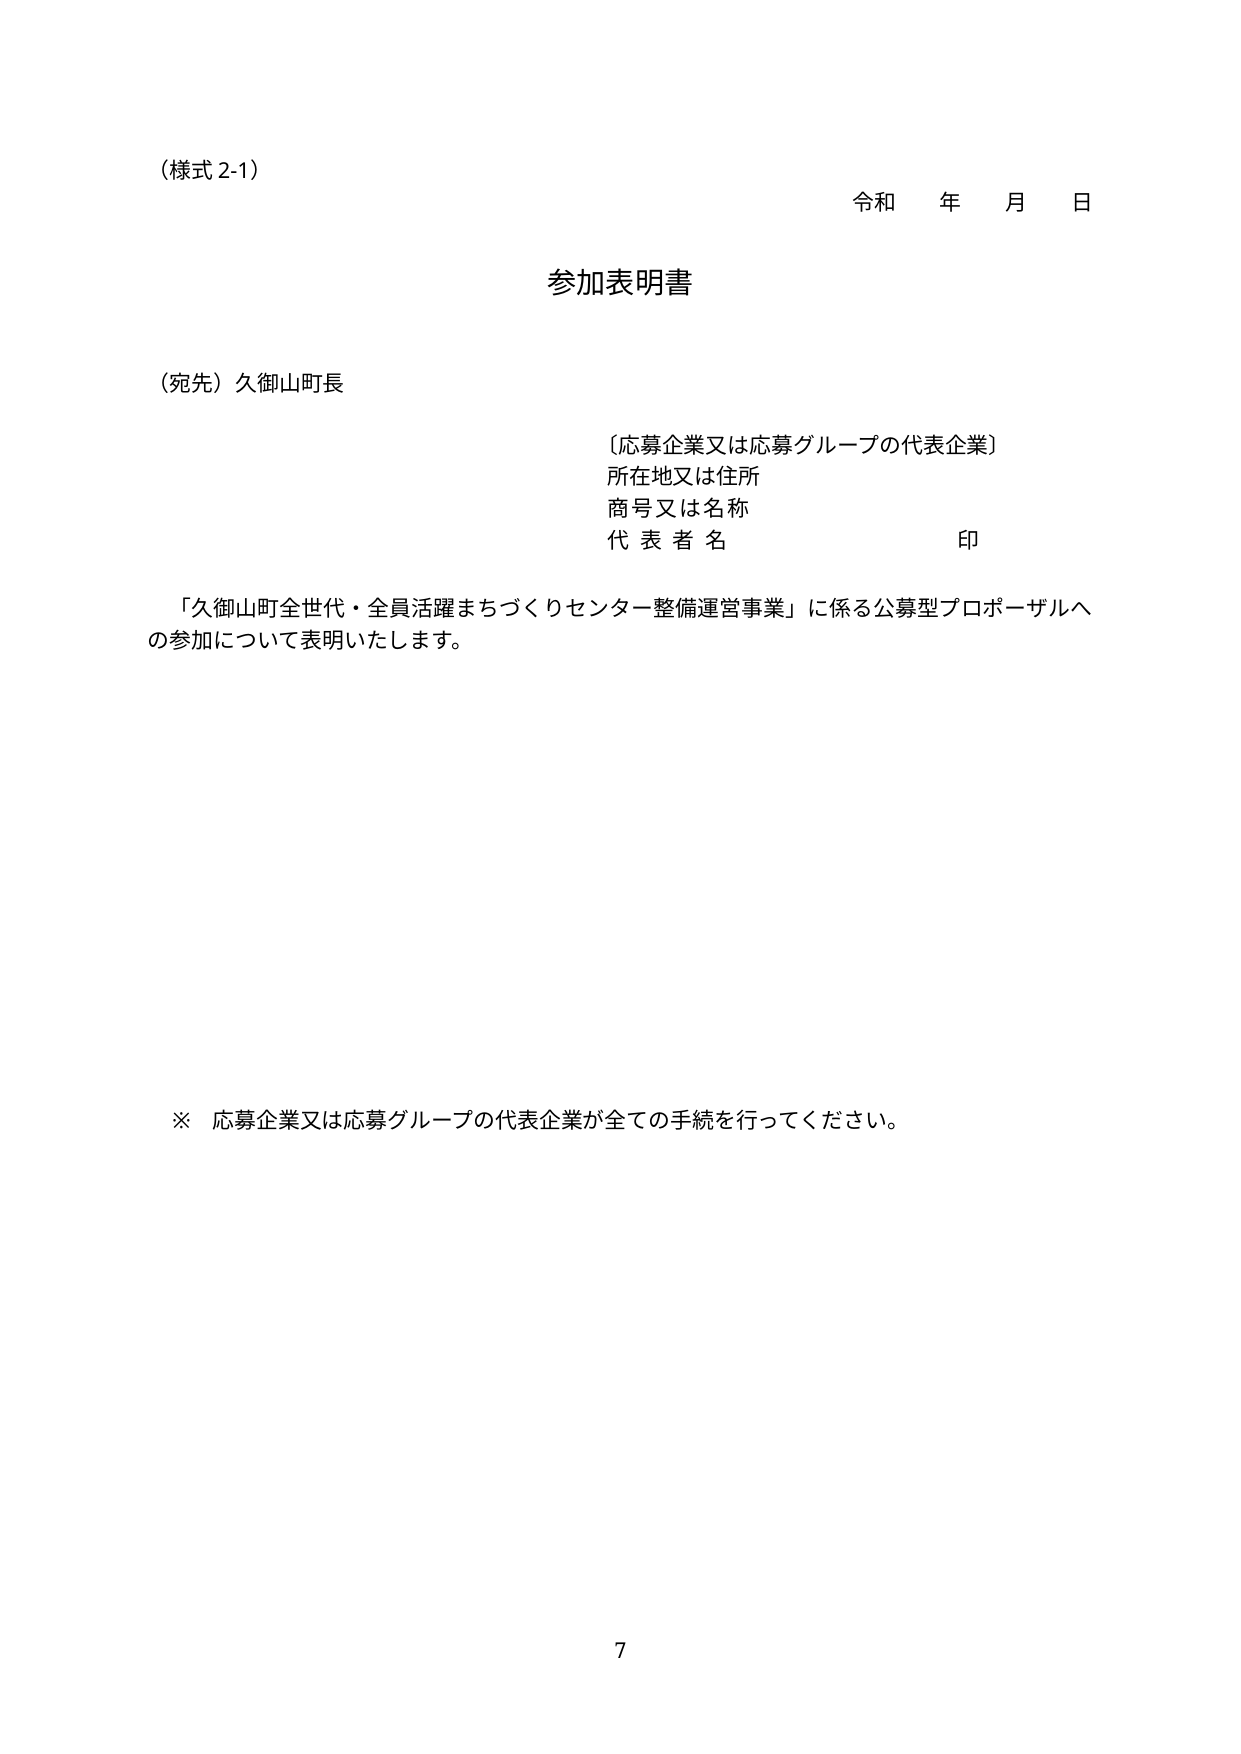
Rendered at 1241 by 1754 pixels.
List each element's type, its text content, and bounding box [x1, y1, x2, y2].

text （宛先）久御山町長 [148, 366, 1092, 398]
text 令和 年 月 日 [148, 185, 1092, 217]
subtitle （様式2-1） [148, 153, 1092, 185]
text ※ 応募企業又は応募グループの代表企業が全ての手続を行ってください。 [172, 1101, 1092, 1135]
text 商号又は名称 [607, 491, 1092, 523]
text 代表者名 印 [607, 523, 1092, 554]
text 「久御山町全世代・全員活躍まちづくりセンター整備運営事業」に係る公募型プロポーザルへの参加について表明いたします。 [148, 591, 1092, 654]
text 参加表明書 [148, 247, 1092, 314]
text 所在地又は住所 [607, 459, 1092, 491]
text 〔応募企業又は応募グループの代表企業〕 [596, 428, 1092, 459]
